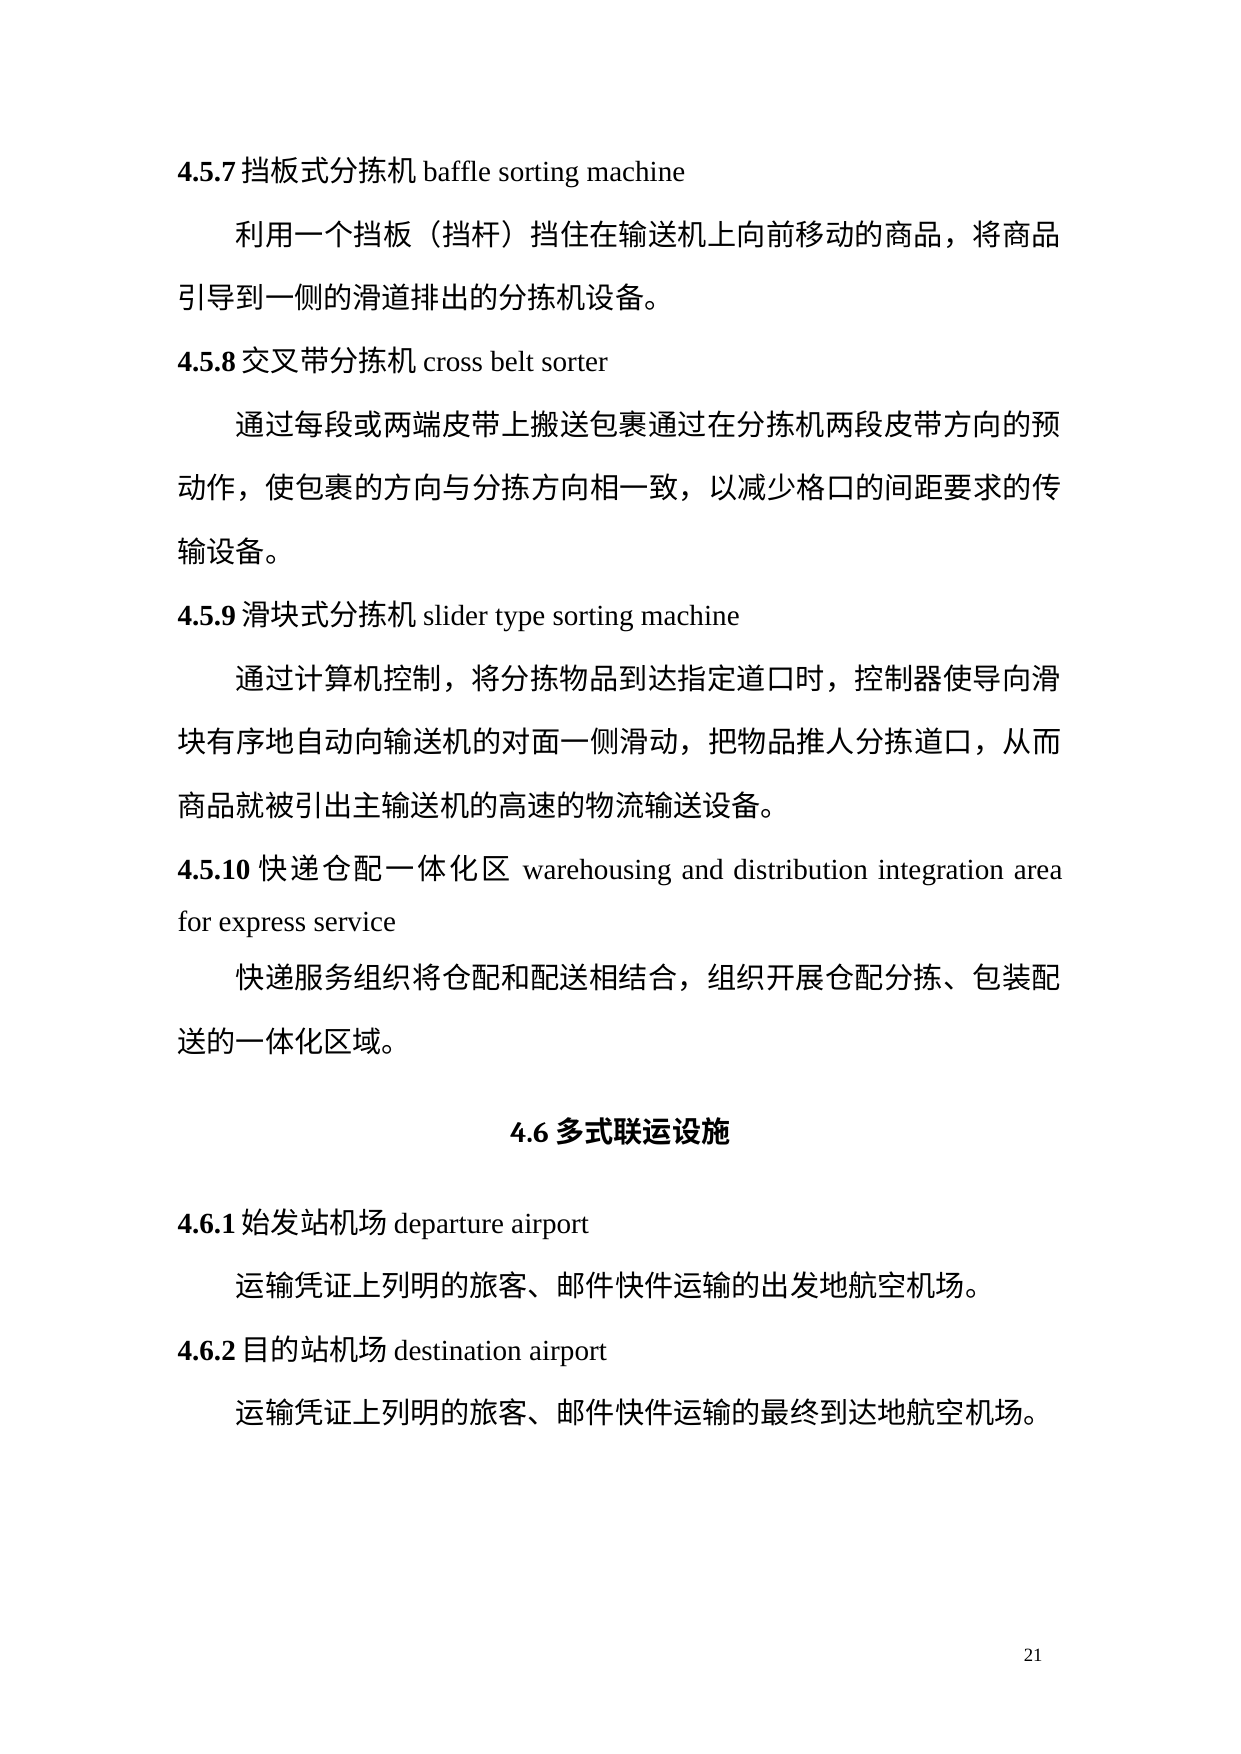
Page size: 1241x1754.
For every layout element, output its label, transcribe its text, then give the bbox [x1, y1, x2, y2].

text 通过计算机控制，将分拣物品到达指定道口时，控制器使导向滑块有序地自动向输送机的对面一侧滑动，把物品推人分拣道口，从而商品就被引出主输送机的高速的物流输送设备。 [177, 655, 1063, 824]
text 通过每段或两端皮带上搬送包裹通过在分拣机两段皮带方向的预动作，使包裹的方向与分拣方向相一致，以减少格口的间距要求的传输设备。 [177, 401, 1063, 571]
subtitle 4.6.2目的站机场 destination airport [177, 1326, 1063, 1368]
subtitle 4.6.1始发站机场 departure airport [177, 1199, 1063, 1242]
subtitle 4.5.8交叉带分拣机 cross belt sorter [177, 338, 1063, 380]
subtitle 4.5.10快递仓配一体化区 warehousing and distribution integration area for express service [177, 846, 1063, 938]
subtitle 4.5.7挡板式分拣机 baffle sorting machine [177, 148, 1063, 190]
text 利用一个挡板（挡杆）挡住在输送机上向前移动的商品，将商品引导到一侧的滑道排出的分拣机设备。 [177, 211, 1063, 317]
text 运输凭证上列明的旅客、邮件快件运输的最终到达地航空机场。 [177, 1390, 1063, 1432]
text 运输凭证上列明的旅客、邮件快件运输的出发地航空机场。 [177, 1263, 1063, 1305]
subtitle 4.6 多式联运设施 [177, 1109, 1063, 1151]
text 快递服务组织将仓配和配送相结合，组织开展仓配分拣、包装配送的一体化区域。 [177, 955, 1063, 1061]
subtitle 4.5.9滑块式分拣机 slider type sorting machine [177, 592, 1063, 634]
